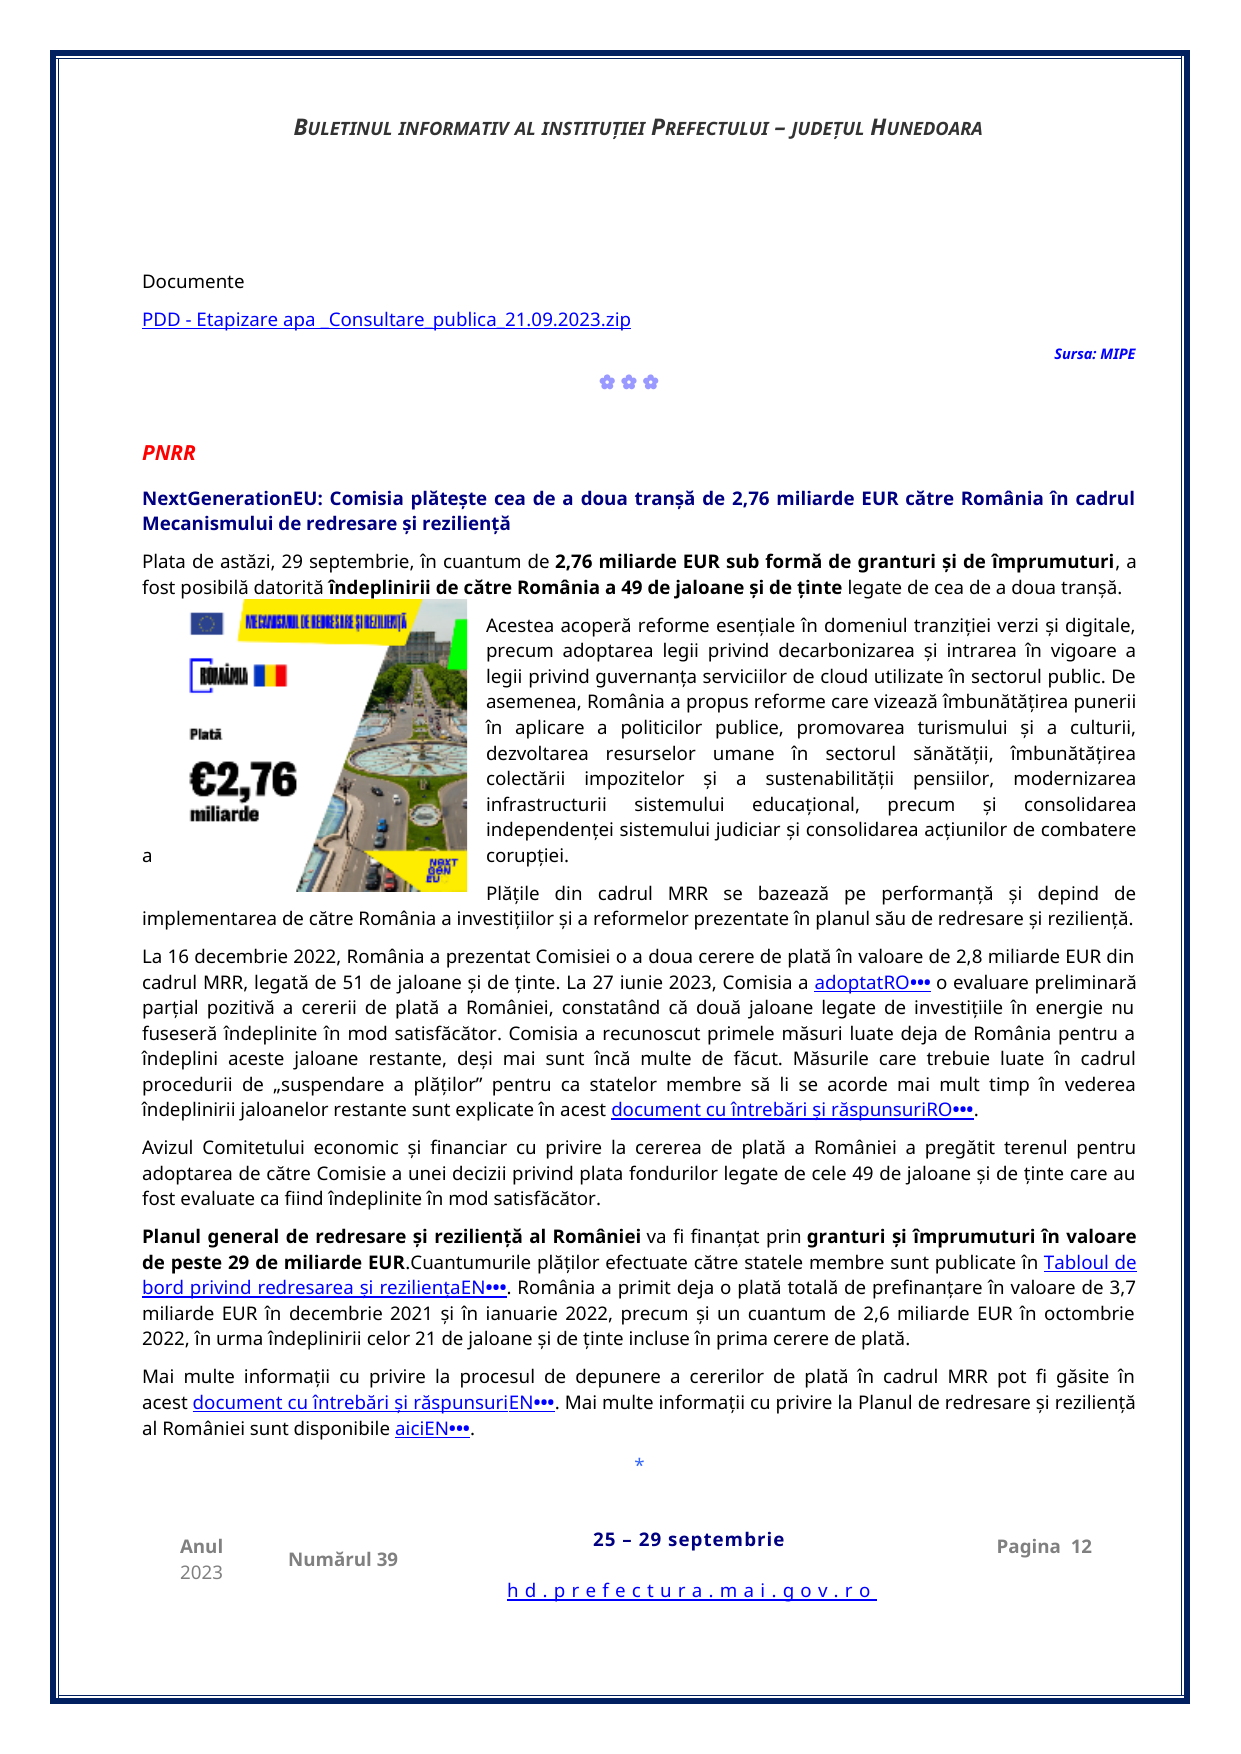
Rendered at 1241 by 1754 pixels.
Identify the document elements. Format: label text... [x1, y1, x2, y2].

text PNRR [142, 438, 1137, 467]
text Mai multe informații cu privire la procesul de depunere a cererilor de plată în cadrul MRR pot fi găsite în acest document cu întrebări și răspunsuriEN•••. Mai multe informații cu privire la Planul de redresare și reziliență al României sunt disponibile aiciEN•••. [142, 1364, 1137, 1440]
text NextGenerationEU: Comisia plătește cea de a doua tranșă de 2,76 miliarde EUR către România în cadrul Mecanismului de redresare și reziliență [142, 485, 1137, 536]
text Acestea acoperă reforme esențiale în domeniul tranziției verzi și digitale, precum adoptarea legii privind decarbonizarea și intrarea în vigoare a legii privind guvernanța serviciilor de cloud utilizate în sectorul public. De asemenea, România a propus reforme care vizează îmbunătățirea punerii în aplicare a politicilor publice, promovarea turismului și a culturii, dezvoltarea resurselor umane în sectorul sănătății, îmbunătățirea colectării impozitelor și a sustenabilității pensiilor, modernizarea infrastructurii sistemului educațional, precum și consolidarea independenței sistemului judiciar și consolidarea acțiunilor de combatere a corupției. [468, 612, 1137, 867]
text Plata de astăzi, 29 septembrie, în cuantum de 2,76 miliarde EUR sub formă de granturi și de împrumuturi, a fost posibilă datorită îndeplinirii de către România a 49 de jaloane și de ținte legate de cea de a doua tranșă. [142, 549, 1137, 600]
text Documente [142, 268, 1137, 294]
picture [175, 599, 468, 892]
text Plățile din cadrul MRR se bazează pe performanță și depind de implementarea de către România a investițiilor și a reformelor prezentate în planul său de redresare și reziliență. [142, 880, 1137, 931]
text Sursa: MIPE [142, 344, 1137, 364]
text * [142, 1453, 1137, 1478]
text PDD - Etapizare apa _Consultare_publica_21.09.2023.zip [142, 306, 1137, 332]
text Avizul Comitetului economic și financiar cu privire la cererea de plată a României a pregătit terenul pentru adoptarea de către Comisie a unei decizii privind plata fondurilor legate de cele 49 de jaloane și de ținte care au fost evaluate ca fiind îndeplinite în mod satisfăcător. [142, 1134, 1137, 1211]
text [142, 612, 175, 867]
text Planul general de redresare și reziliență al României va fi finanțat prin granturi și împrumuturi în valoare de peste 29 de miliarde EUR.Cuantumurile plăților efectuate către statele membre sunt publicate în Tabloul de bord privind redresarea și reziliențaEN•••. România a primit deja o plată totală de prefinanțare în valoare de 3,7 miliarde EUR în decembrie 2021 și în ianuarie 2022, precum și un cuantum de 2,6 miliarde EUR în octombrie 2022, în urma îndeplinirii celor 21 de jaloane și de ținte incluse în prima cerere de plată. [142, 1224, 1137, 1351]
text La 16 decembrie 2022, România a prezentat Comisiei o a doua cerere de plată în valoare de 2,8 miliarde EUR din cadrul MRR, legată de 51 de jaloane și de ținte. La 27 iunie 2023, Comisia a adoptatRO••• o evaluare preliminară parțial pozitivă a cererii de plată a României, constatând că două jaloane legate de investițiile în energie nu fuseseră îndeplinite în mod satisfăcător. Comisia a recunoscut primele măsuri luate deja de România pentru a îndeplini aceste jaloane restante, deși mai sunt încă multe de făcut. Măsurile care trebuie luate în cadrul procedurii de „suspendare a plăților” pentru ca statelor membre să li se acorde mai mult timp în vederea îndeplinirii jaloanelor restante sunt explicate în acest document cu întrebări și răspunsuriRO•••. [142, 943, 1137, 1122]
